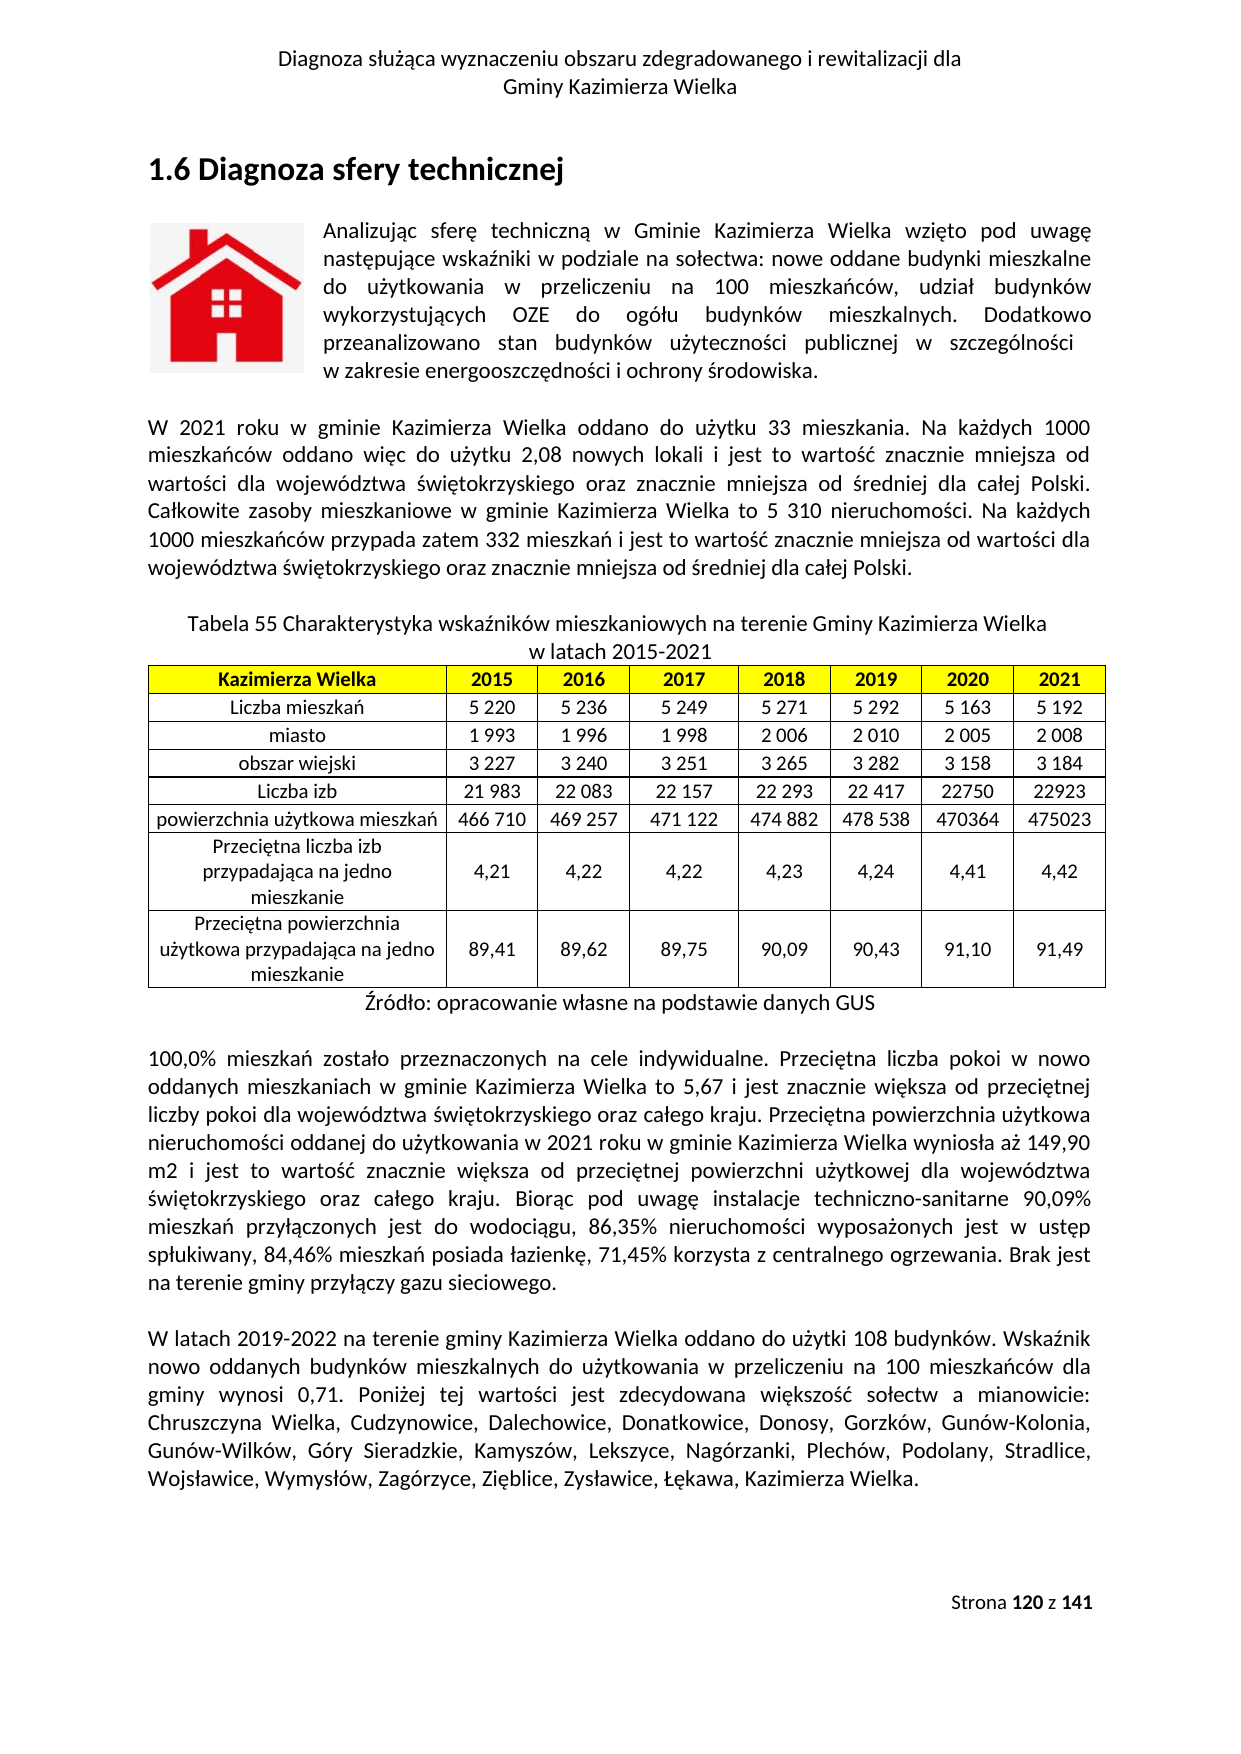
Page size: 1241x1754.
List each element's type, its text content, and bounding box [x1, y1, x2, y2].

text Analizując sferę techniczną w Gminie Kazimierza Wielka wzięto pod uwagę następujące wskaźniki w podziale na sołectwa: nowe oddane budynki mieszkalne do użytkowania w przeliczeniu na 100 mieszkańców, udział budynków wykorzystujących OZE do ogółu budynków mieszkalnych. Dodatkowo przeanalizowano stan budynków użyteczności publicznej w szczególności w zakresie energooszczędności i ochrony środowiska. [148, 216, 1092, 384]
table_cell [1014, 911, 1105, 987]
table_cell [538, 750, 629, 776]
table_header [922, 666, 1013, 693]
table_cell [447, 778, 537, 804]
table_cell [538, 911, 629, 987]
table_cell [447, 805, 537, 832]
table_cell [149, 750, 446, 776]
text Tabela 55 Charakterystyka wskaźników mieszkaniowych na terenie Gminy Kazimierza Wielka w latach 2015-2021 [148, 609, 1092, 665]
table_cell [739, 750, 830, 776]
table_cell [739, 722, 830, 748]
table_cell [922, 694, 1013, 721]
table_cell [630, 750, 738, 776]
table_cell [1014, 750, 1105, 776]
picture [147, 223, 304, 371]
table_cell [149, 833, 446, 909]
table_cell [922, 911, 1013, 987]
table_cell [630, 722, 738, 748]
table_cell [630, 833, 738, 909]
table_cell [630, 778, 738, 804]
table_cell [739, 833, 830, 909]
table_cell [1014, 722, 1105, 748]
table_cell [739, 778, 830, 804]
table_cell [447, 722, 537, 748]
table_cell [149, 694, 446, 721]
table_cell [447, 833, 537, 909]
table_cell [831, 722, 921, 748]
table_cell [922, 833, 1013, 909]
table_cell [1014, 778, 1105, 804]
text Źródło: opracowanie własne na podstawie danych GUS [148, 988, 1092, 1016]
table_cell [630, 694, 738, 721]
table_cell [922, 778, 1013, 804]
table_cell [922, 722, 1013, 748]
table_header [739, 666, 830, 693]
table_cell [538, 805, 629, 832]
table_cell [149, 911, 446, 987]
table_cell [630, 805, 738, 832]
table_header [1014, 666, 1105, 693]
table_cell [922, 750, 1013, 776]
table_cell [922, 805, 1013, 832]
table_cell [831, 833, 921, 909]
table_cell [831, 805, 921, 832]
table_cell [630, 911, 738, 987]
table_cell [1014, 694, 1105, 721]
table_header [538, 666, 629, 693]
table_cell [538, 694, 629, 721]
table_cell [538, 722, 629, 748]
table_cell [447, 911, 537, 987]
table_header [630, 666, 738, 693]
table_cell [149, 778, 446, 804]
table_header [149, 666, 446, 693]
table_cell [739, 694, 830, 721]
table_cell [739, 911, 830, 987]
text 100,0% mieszkań zostało przeznaczonych na cele indywidualne. Przeciętna liczba pokoi w nowo oddanych mieszkaniach w gminie Kazimierza Wielka to 5,67 i jest znacznie większa od przeciętnej liczby pokoi dla województwa świętokrzyskiego oraz całego kraju. Przeciętna powierzchnia użytkowa nieruchomości oddanej do użytkowania w 2021 roku w gminie Kazimierza Wielka wyniosła aż 149,90 m2 i jest to wartość znacznie większa od przeciętnej powierzchni użytkowej dla województwa świętokrzyskiego oraz całego kraju. Biorąc pod uwagę instalacje techniczno-sanitarne 90,09% mieszkań przyłączonych jest do wodociągu, 86,35% nieruchomości wyposażonych jest w ustęp spłukiwany, 84,46% mieszkań posiada łazienkę, 71,45% korzysta z centralnego ogrzewania. Brak jest na terenie gminy przyłączy gazu sieciowego. [148, 1044, 1092, 1296]
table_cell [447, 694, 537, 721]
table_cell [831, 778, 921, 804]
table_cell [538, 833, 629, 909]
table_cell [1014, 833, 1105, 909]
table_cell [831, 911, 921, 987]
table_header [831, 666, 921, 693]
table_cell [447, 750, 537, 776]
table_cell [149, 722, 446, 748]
text W latach 2019-2022 na terenie gminy Kazimierza Wielka oddano do użytki 108 budynków. Wskaźnik nowo oddanych budynków mieszkalnych do użytkowania w przeliczeniu na 100 mieszkańców dla gminy wynosi 0,71. Poniżej tej wartości jest zdecydowana większość sołectw a mianowicie: Chruszczyna Wielka, Cudzynowice, Dalechowice, Donatkowice, Donosy, Gorzków, Gunów-Kolonia, Gunów-Wilków, Góry Sieradzkie, Kamyszów, Lekszyce, Nagórzanki, Plechów, Podolany, Stradlice, Wojsławice, Wymysłów, Zagórzyce, Zięblice, Zysławice, Łękawa, Kazimierza Wielka. [148, 1324, 1092, 1492]
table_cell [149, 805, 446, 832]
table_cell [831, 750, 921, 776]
subtitle 1.6 Diagnoza sfery technicznej [148, 148, 1092, 188]
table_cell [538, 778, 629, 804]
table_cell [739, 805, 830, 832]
text W 2021 roku w gminie Kazimierza Wielka oddano do użytku 33 mieszkania. Na każdych 1000 mieszkańców oddano więc do użytku 2,08 nowych lokali i jest to wartość znacznie mniejsza od wartości dla województwa świętokrzyskiego oraz znacznie mniejsza od średniej dla całej Polski. Całkowite zasoby mieszkaniowe w gminie Kazimierza Wielka to 5 310 nieruchomości. Na każdych 1000 mieszkańców przypada zatem 332 mieszkań i jest to wartość znacznie mniejsza od wartości dla województwa świętokrzyskiego oraz znacznie mniejsza od średniej dla całej Polski. [148, 413, 1092, 581]
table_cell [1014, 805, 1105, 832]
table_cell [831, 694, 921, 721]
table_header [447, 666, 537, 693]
